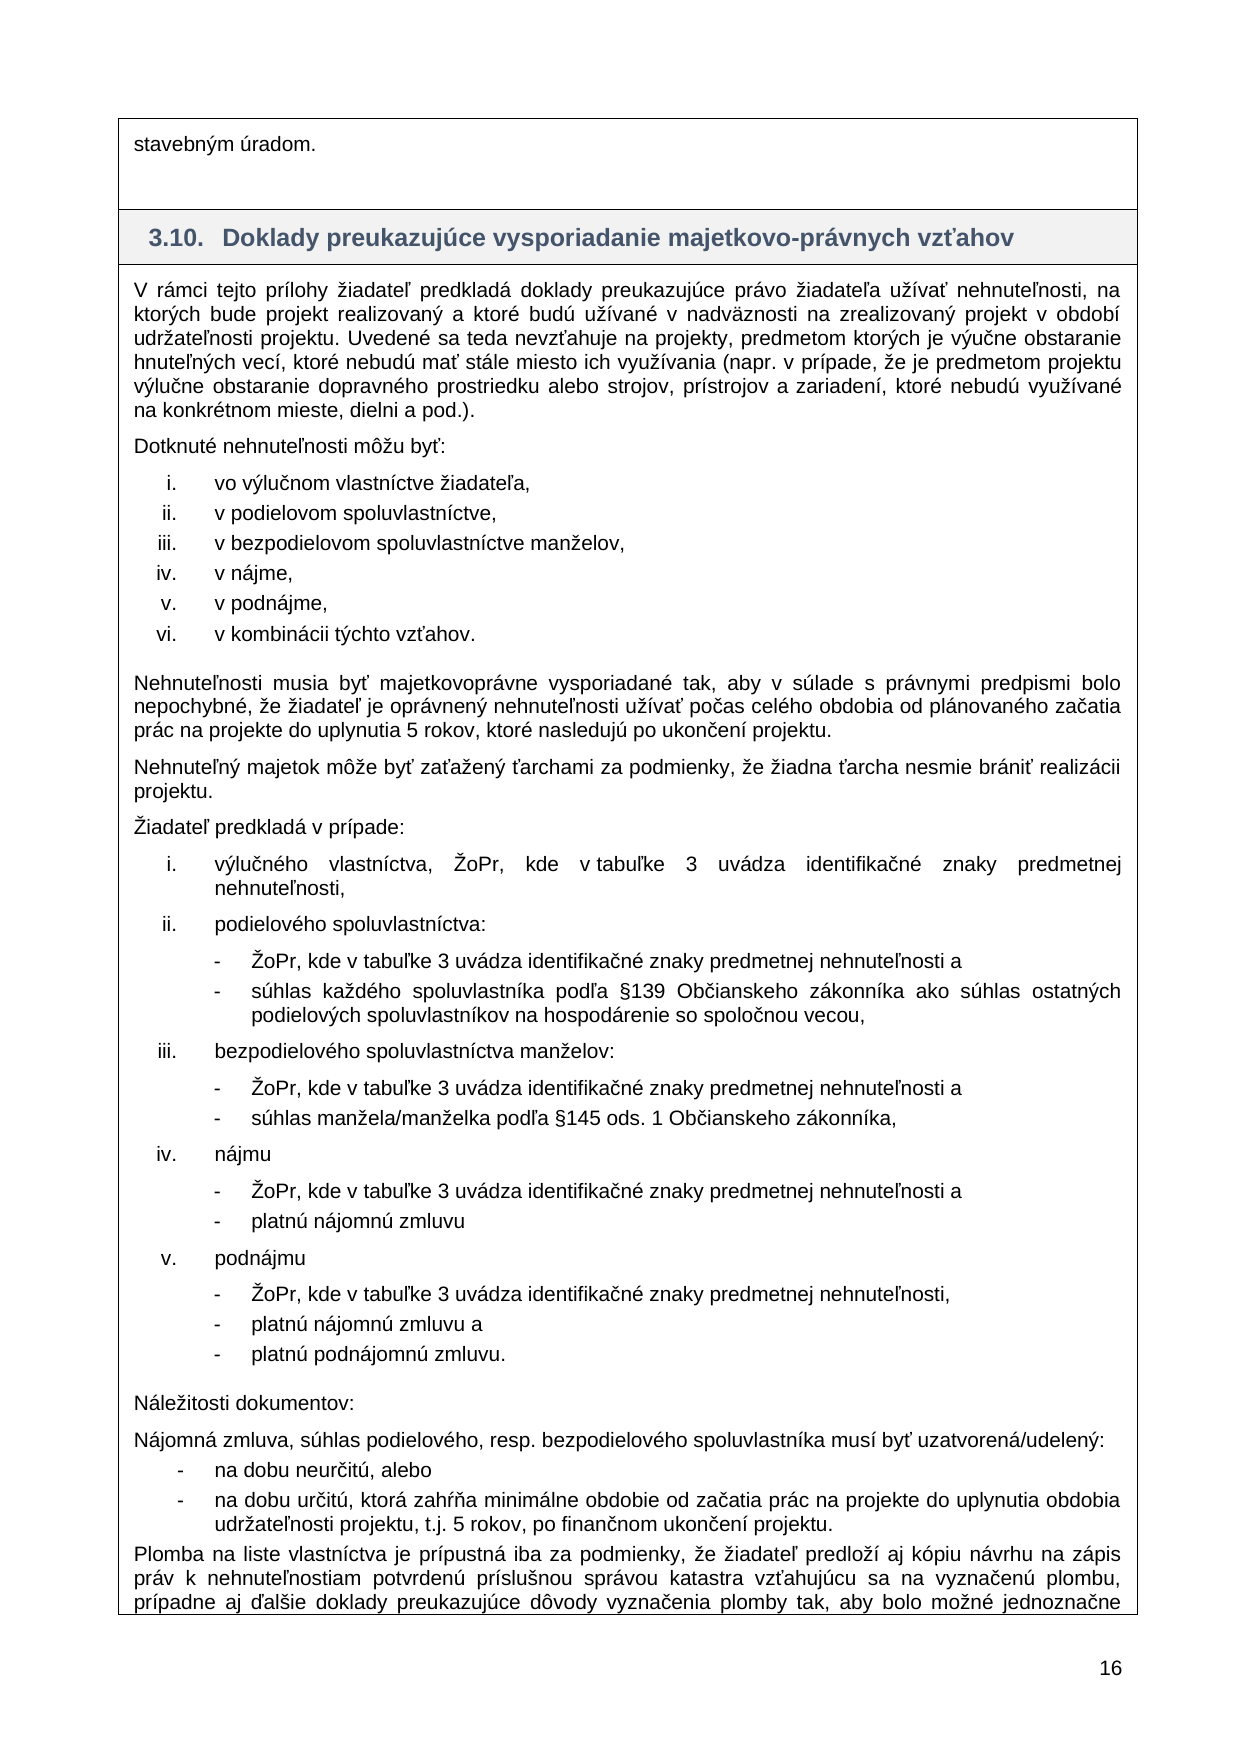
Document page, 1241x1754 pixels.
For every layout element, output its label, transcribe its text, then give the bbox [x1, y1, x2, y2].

table_cell Doklady preukazujúce vysporiadanie majetkovo-právnych vzťahov [119, 210, 1137, 264]
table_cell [119, 119, 1137, 209]
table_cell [119, 265, 1137, 1614]
